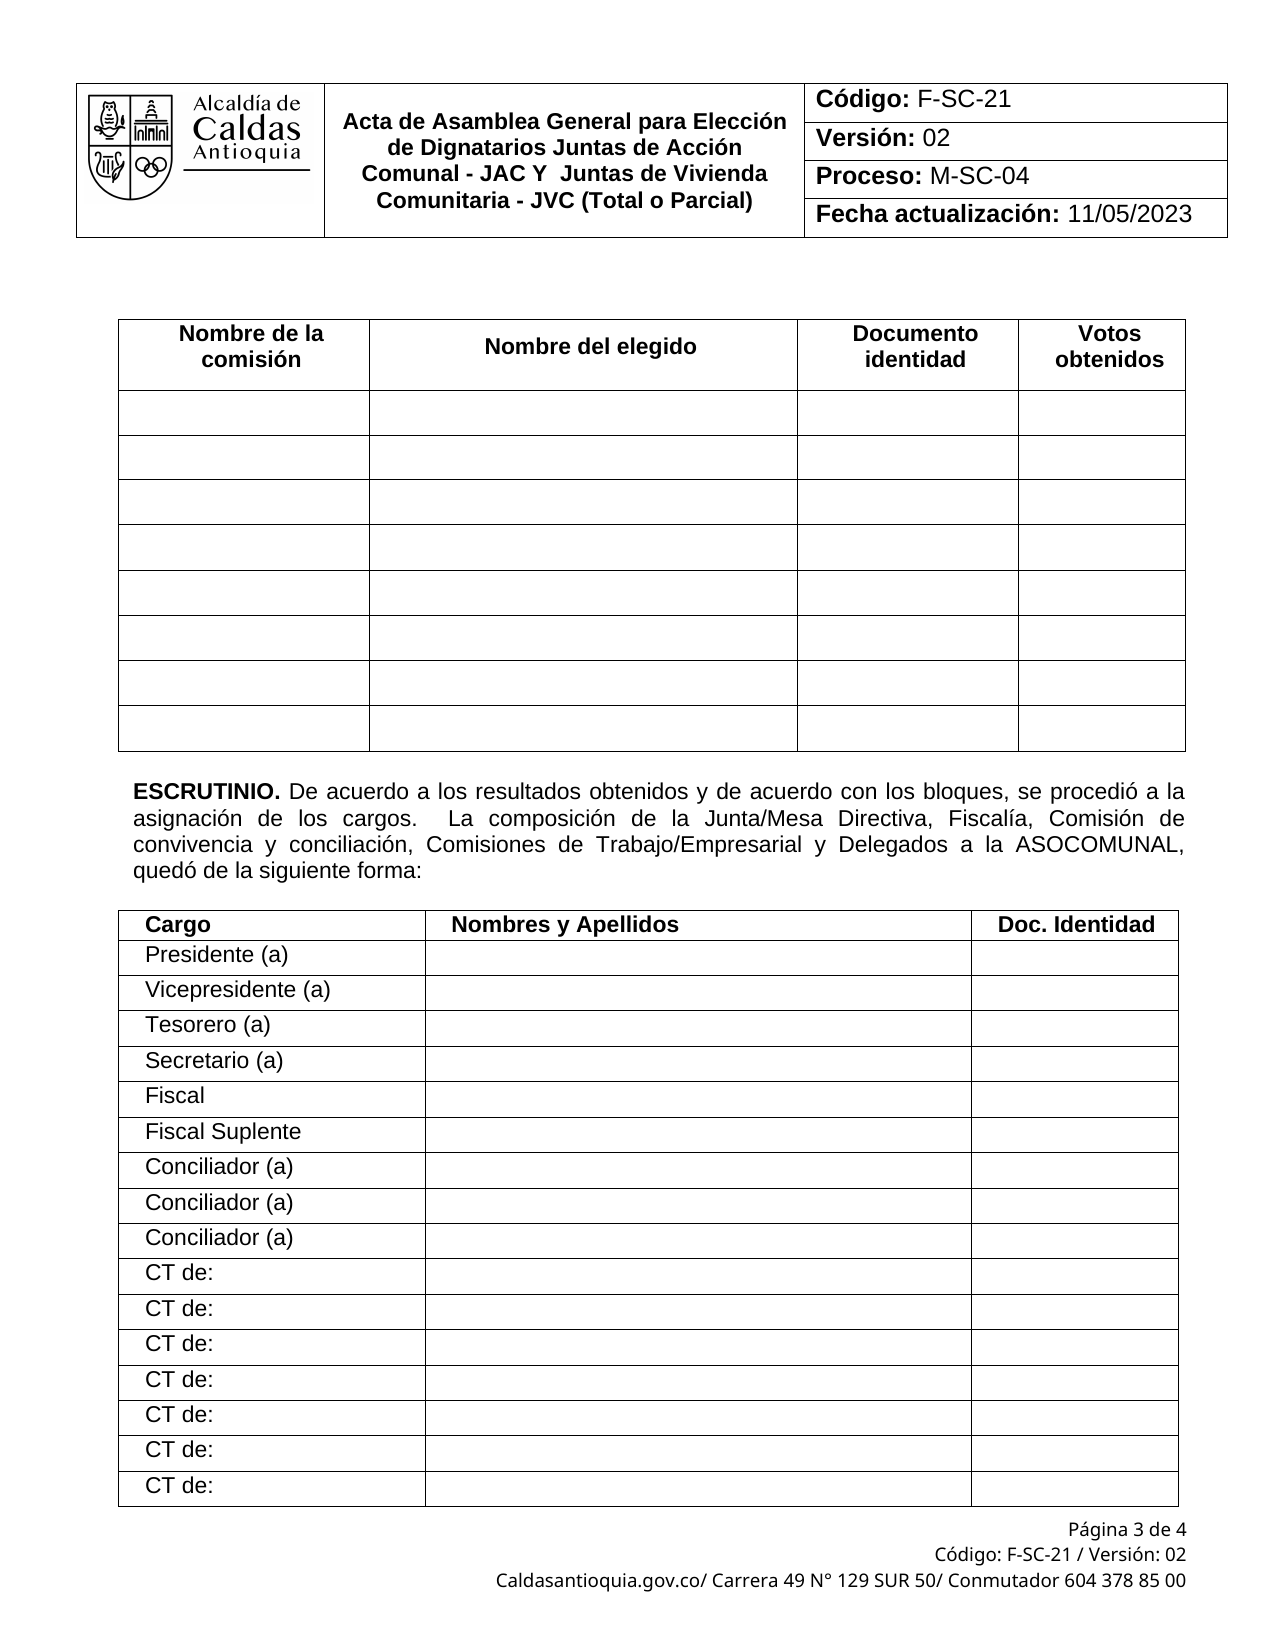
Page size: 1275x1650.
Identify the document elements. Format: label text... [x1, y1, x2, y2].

table_cell CT de: [119, 1259, 425, 1294]
table_header Votos obtenidos [1019, 320, 1185, 389]
table_cell [972, 1295, 1178, 1329]
table_cell [972, 1436, 1178, 1471]
table_cell [426, 1118, 971, 1152]
table_cell [370, 525, 797, 569]
table_cell [119, 616, 369, 660]
table_header Cargo [119, 911, 425, 939]
table_cell Fiscal Suplente [119, 1118, 425, 1152]
table_cell [426, 1295, 971, 1329]
table_cell [119, 706, 369, 751]
table_cell [798, 706, 1018, 751]
table_cell [798, 480, 1018, 524]
picture [83, 92, 315, 204]
table_cell [119, 480, 369, 524]
table_header Nombre de la comisión [119, 320, 369, 389]
table_cell [972, 1011, 1178, 1046]
table_cell CT de: [119, 1295, 425, 1329]
table_cell [370, 661, 797, 705]
table_cell [1019, 391, 1185, 435]
table_cell Conciliador (a) [119, 1224, 425, 1258]
table_cell [798, 571, 1018, 615]
table_cell [1019, 571, 1185, 615]
table_cell [426, 1082, 971, 1117]
table_cell Conciliador (a) [119, 1153, 425, 1187]
table_cell [370, 480, 797, 524]
table_cell [972, 941, 1178, 975]
table_cell CT de: [119, 1472, 425, 1506]
table_cell Presidente (a) [119, 941, 425, 975]
table_cell [119, 436, 369, 479]
table_cell [370, 436, 797, 479]
table_cell Conciliador (a) [119, 1189, 425, 1223]
table_cell [426, 1011, 971, 1046]
table_cell [1019, 706, 1185, 751]
table_cell Tesorero (a) [119, 1011, 425, 1046]
table_cell [798, 525, 1018, 569]
table_cell [1019, 616, 1185, 660]
table_cell [119, 391, 369, 435]
table_header Documento identidad [798, 320, 1018, 389]
table_cell [972, 1153, 1178, 1187]
table_cell [798, 436, 1018, 479]
table_cell [370, 391, 797, 435]
table_cell CT de: [119, 1401, 425, 1435]
table_cell [972, 1224, 1178, 1258]
table_cell [426, 1259, 971, 1294]
table_cell [972, 1082, 1178, 1117]
table_cell [972, 1401, 1178, 1435]
table_cell [426, 976, 971, 1010]
table_cell [426, 1047, 971, 1081]
text ESCRUTINIO. De acuerdo a los resultados obtenidos y de acuerdo con los bloques, se procedió a la asignación de los cargos. La composición de la Junta/Mesa Directiva, Fiscalía, Comisión de convivencia y conciliación, Comisiones de Trabajo/Empresarial y Delegados a la ASOCOMUNAL, quedó de la siguiente forma: [133, 778, 1186, 883]
table_cell [972, 1259, 1178, 1294]
table_cell [426, 941, 971, 975]
table_cell [426, 1330, 971, 1364]
table_header Nombre del elegido [370, 320, 797, 389]
table_cell CT de: [119, 1366, 425, 1400]
table_cell Vicepresidente (a) [119, 976, 425, 1010]
table_cell [972, 1118, 1178, 1152]
table_cell [426, 1224, 971, 1258]
table_cell [972, 1366, 1178, 1400]
table_cell [1019, 525, 1185, 569]
table_cell [972, 1047, 1178, 1081]
table_cell Fiscal [119, 1082, 425, 1117]
table_cell [798, 661, 1018, 705]
table_cell [972, 976, 1178, 1010]
table_cell [426, 1436, 971, 1471]
table_cell [1019, 480, 1185, 524]
table_cell [370, 706, 797, 751]
table_cell CT de: [119, 1330, 425, 1364]
table_cell [370, 571, 797, 615]
table_cell [972, 1472, 1178, 1506]
table_cell [426, 1366, 971, 1400]
table_cell Secretario (a) [119, 1047, 425, 1081]
table_cell [370, 616, 797, 660]
table_cell [1019, 661, 1185, 705]
table_cell [119, 525, 369, 569]
table_cell [972, 1330, 1178, 1364]
table_header Doc. Identidad [972, 911, 1178, 939]
table_cell [426, 1189, 971, 1223]
table_cell [426, 1472, 971, 1506]
table_cell [426, 1401, 971, 1435]
table_cell [1019, 436, 1185, 479]
table_cell CT de: [119, 1436, 425, 1471]
table_cell [798, 616, 1018, 660]
table_cell [119, 571, 369, 615]
table_cell [798, 391, 1018, 435]
table_cell [426, 1153, 971, 1187]
table_cell [972, 1189, 1178, 1223]
table_header Nombres y Apellidos [426, 911, 971, 939]
table_cell [119, 661, 369, 705]
